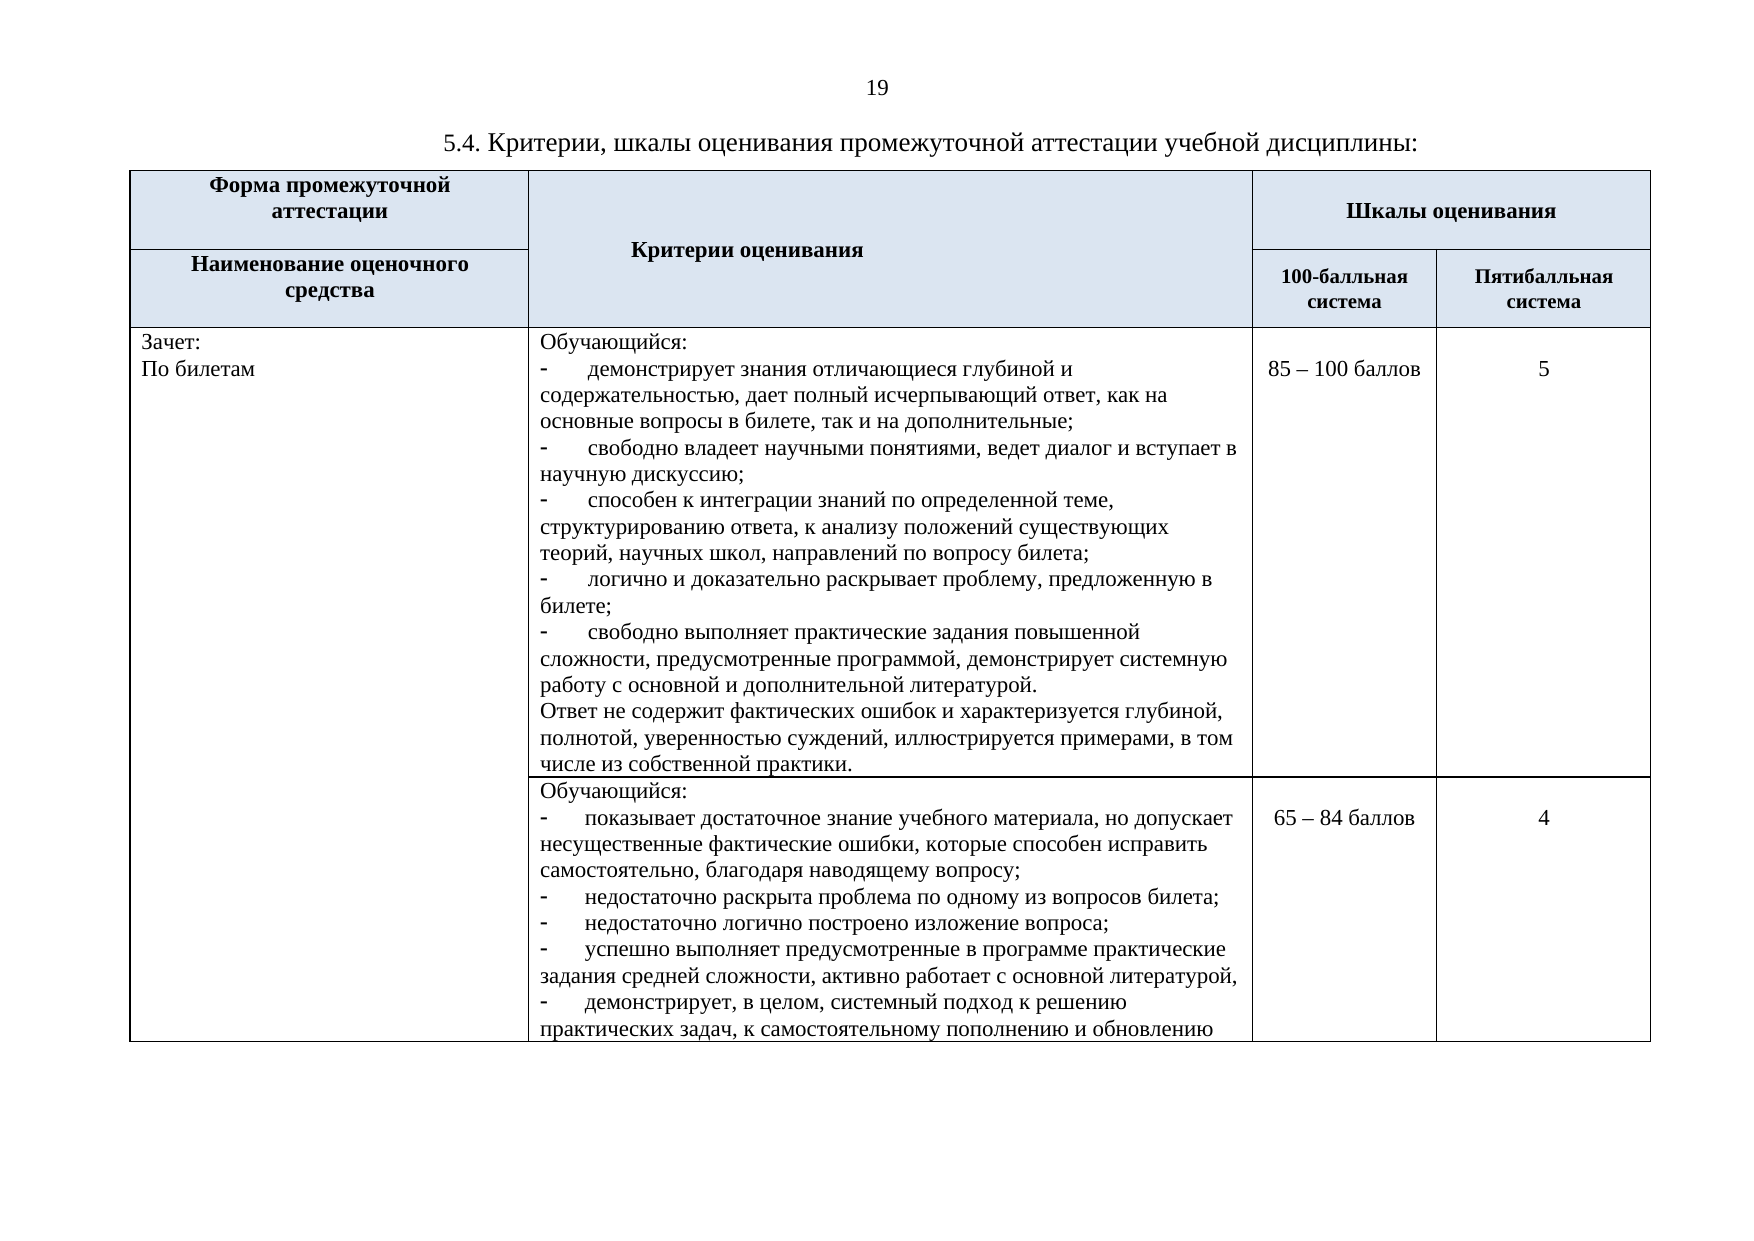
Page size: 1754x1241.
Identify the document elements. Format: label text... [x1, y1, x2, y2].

table_cell Обучающийся: демонстрирует знания отличающиеся глубиной и содержательностью, дает полный исчерпывающий ответ, как на основные вопросы в билете, так и на дополнительные; свободно владеет научными понятиями, ведет диалог и вступает в научную дискуссию; способен к интеграции знаний по определенной теме, структурированию ответа, к анализу положений существующих теорий, научных школ, направлений по вопросу билета; логично и доказательно раскрывает проблему, предложенную в билете; свободно выполняет практические задания повышенной сложности, предусмотренные программой, демонстрирует системную работу с основной и дополнительной литературой. Ответ не содержит фактических ошибок и характеризуется глубиной, полнотой, уверенностью суждений, иллюстрируется примерами, в том числе из собственной практики. [529, 328, 1252, 776]
table_cell 4 [1437, 778, 1650, 1041]
table_cell 100-балльная система [1253, 250, 1436, 327]
subtitle Критерии, шкалы оценивания промежуточной аттестации учебной дисциплины: [443, 127, 1636, 158]
table_cell 65 – 84 баллов [1253, 778, 1436, 1041]
table_cell Наименование оценочного средства [131, 250, 528, 327]
table_cell 85 – 100 баллов [1253, 328, 1436, 776]
table_header Критерии оценивания [529, 171, 1252, 327]
table_header Шкалы оценивания [1253, 171, 1650, 249]
table_cell Пятибалльная система [1437, 250, 1650, 327]
table_cell Зачет: По билетам [131, 328, 528, 1041]
table_header Форма промежуточной аттестации [131, 171, 528, 249]
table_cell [529, 778, 1252, 1041]
table_cell 5 [1437, 328, 1650, 776]
